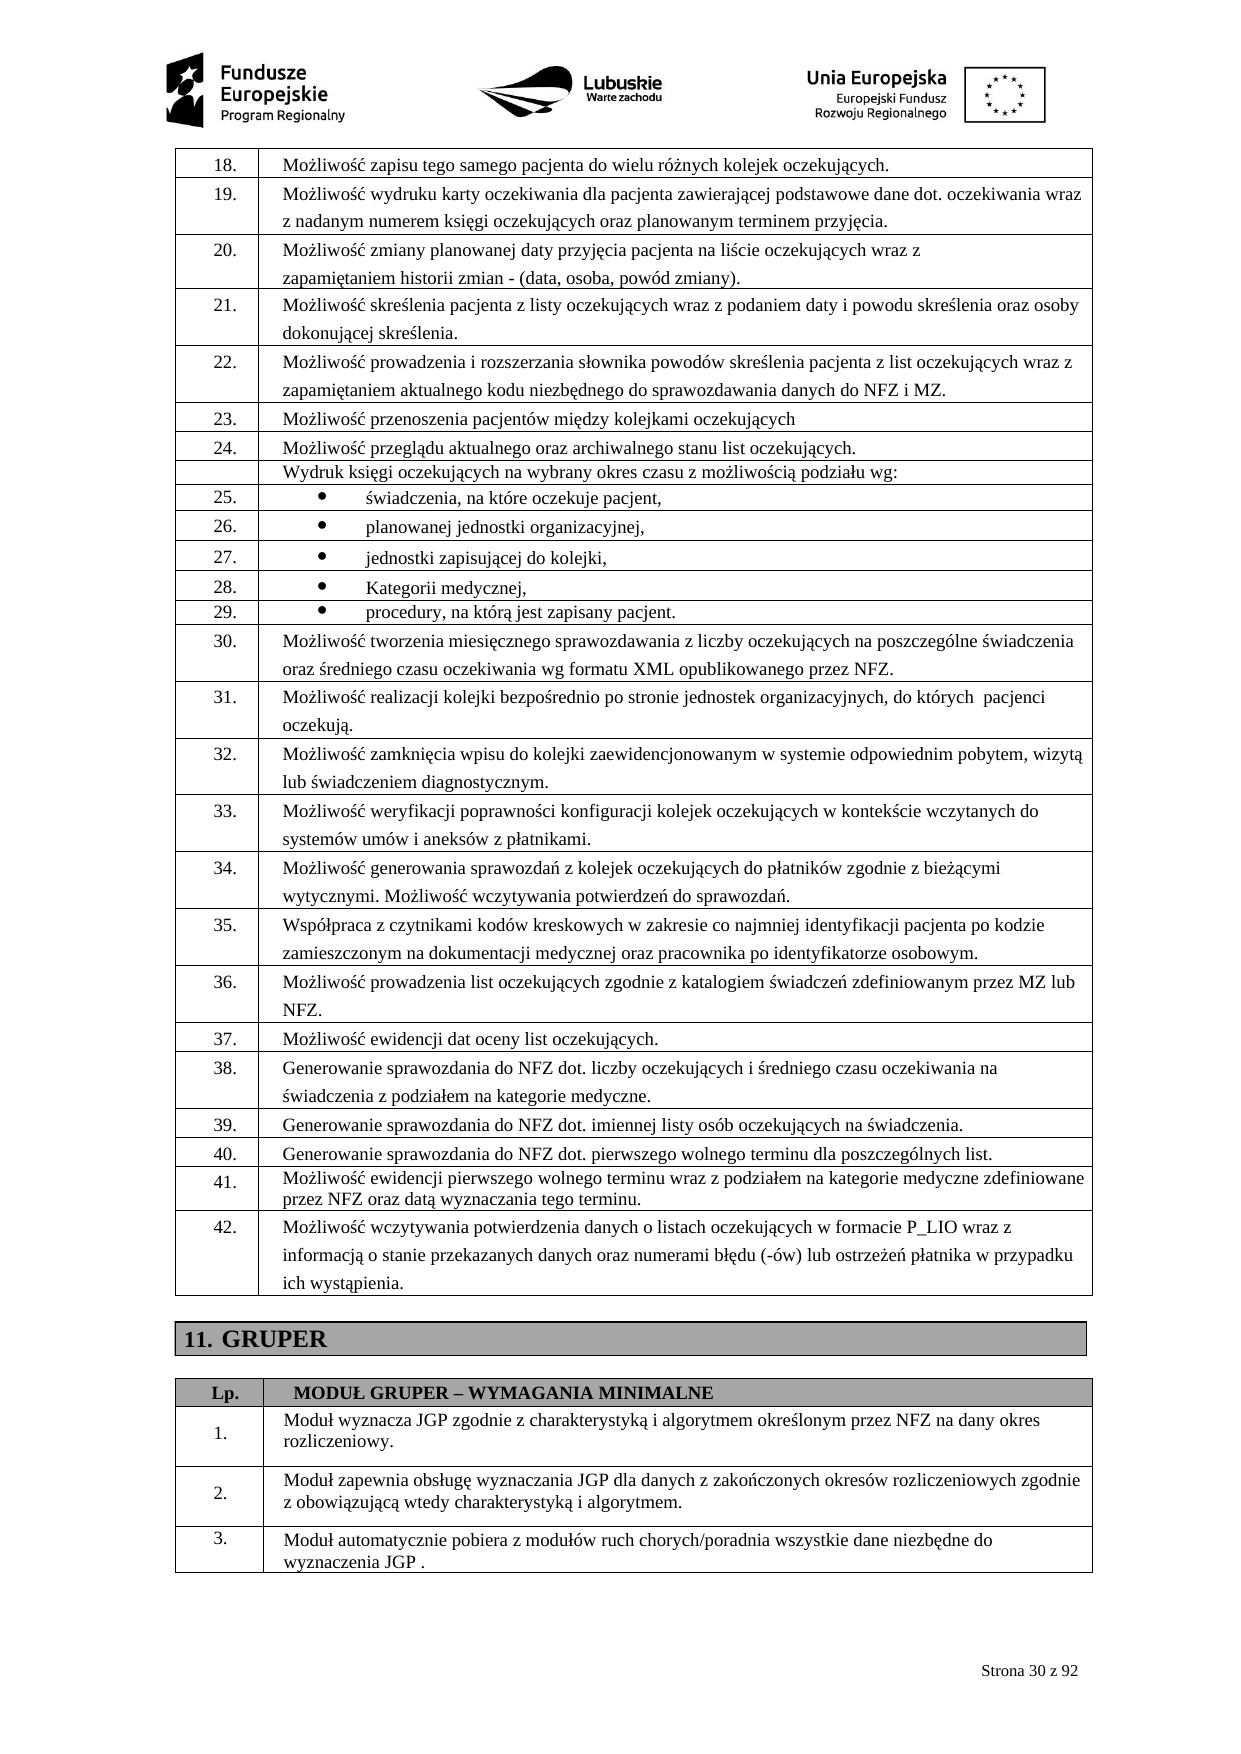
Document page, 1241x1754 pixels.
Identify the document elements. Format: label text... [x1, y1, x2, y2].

table_cell Możliwość zmiany planowanej daty przyjęcia pacjenta na liście oczekujących wraz z zapamiętaniem historii zmian - (data, osoba, powód zmiany). [259, 235, 1092, 288]
table_cell Możliwość zapisu tego samego pacjenta do wielu różnych kolejek oczekujących. [259, 149, 1092, 177]
table_cell Moduł automatycznie pobiera z modułów ruch chorych/poradnia wszystkie dane niezbędne do wyznaczenia JGP . [264, 1527, 1092, 1572]
table_cell [176, 346, 258, 402]
table_cell [176, 289, 258, 345]
table_cell [176, 1023, 258, 1051]
table_cell Możliwość wczytywania potwierdzenia danych o listach oczekujących w formacie P_LIO wraz z informacją o stanie przekazanych danych oraz numerami błędu (-ów) lub ostrzeżeń płatnika w przypadku ich wystąpienia. [259, 1211, 1092, 1295]
picture [147, 33, 1064, 147]
table_cell [176, 1467, 263, 1526]
table_cell Kategorii medycznej, [259, 571, 1092, 600]
table_cell [176, 461, 258, 483]
table_cell Możliwość wydruku karty oczekiwania dla pacjenta zawierającej podstawowe dane dot. oczekiwania wraz z nadanym numerem księgi oczekujących oraz planowanym terminem przyjęcia. [259, 178, 1092, 233]
table_cell [176, 149, 258, 177]
table_cell [176, 625, 258, 681]
table_cell [176, 1407, 263, 1466]
table_cell Współpraca z czytnikami kodów kreskowych w zakresie co najmniej identyfikacji pacjenta po kodzie zamieszczonym na dokumentacji medycznej oraz pracownika po identyfikatorze osobowym. [259, 909, 1092, 965]
table_cell procedury, na którą jest zapisany pacjent. [259, 601, 1092, 624]
table_cell Możliwość ewidencji pierwszego wolnego terminu wraz z podziałem na kategorie medyczne zdefiniowane przez NFZ oraz datą wyznaczania tego terminu. [259, 1167, 1092, 1210]
table_cell [176, 966, 258, 1022]
table_cell świadczenia, na które oczekuje pacjent, [259, 485, 1092, 509]
table_cell Możliwość przenoszenia pacjentów między kolejkami oczekujących [259, 403, 1092, 431]
table_cell [176, 1167, 258, 1210]
table_cell [176, 1527, 263, 1572]
table_cell Możliwość zamknięcia wpisu do kolejki zaewidencjonowanym w systemie odpowiednim pobytem, wizytą lub świadczeniem diagnostycznym. [259, 739, 1092, 794]
table_cell [176, 432, 258, 460]
table_cell [176, 795, 258, 851]
table_cell [176, 682, 258, 737]
table_cell Generowanie sprawozdania do NFZ dot. imiennej listy osób oczekujących na świadczenia. [259, 1109, 1092, 1137]
table_cell Generowanie sprawozdania do NFZ dot. pierwszego wolnego terminu dla poszczególnych list. [259, 1138, 1092, 1166]
table_cell Możliwość prowadzenia i rozszerzania słownika powodów skreślenia pacjenta z list oczekujących wraz z zapamiętaniem aktualnego kodu niezbędnego do sprawozdawania danych do NFZ i MZ. [259, 346, 1092, 402]
table_cell Możliwość realizacji kolejki bezpośrednio po stronie jednostek organizacyjnych, do których pacjenci oczekują. [259, 682, 1092, 737]
table_cell [176, 403, 258, 431]
table_header MODUŁ GRUPER – WYMAGANIA MINIMALNE [264, 1379, 1092, 1406]
table_header Lp. [176, 1379, 263, 1406]
table_cell [176, 852, 258, 908]
table_cell [176, 511, 258, 540]
table_cell Możliwość skreślenia pacjenta z listy oczekujących wraz z podaniem daty i powodu skreślenia oraz osoby dokonującej skreślenia. [259, 289, 1092, 345]
table_cell [176, 178, 258, 233]
table_cell Moduł wyznacza JGP zgodnie z charakterystyką i algorytmem określonym przez NFZ na dany okres rozliczeniowy. [264, 1407, 1092, 1466]
table_cell [176, 909, 258, 965]
table_cell Możliwość generowania sprawozdań z kolejek oczekujących do płatników zgodnie z bieżącymi wytycznymi. Możliwość wczytywania potwierdzeń do sprawozdań. [259, 852, 1092, 908]
table_cell Moduł zapewnia obsługę wyznaczania JGP dla danych z zakończonych okresów rozliczeniowych zgodnie z obowiązującą wtedy charakterystyką i algorytmem. [264, 1467, 1092, 1526]
table_cell Generowanie sprawozdania do NFZ dot. liczby oczekujących i średniego czasu oczekiwania na świadczenia z podziałem na kategorie medyczne. [259, 1052, 1092, 1108]
table_cell [176, 601, 258, 624]
table_cell [176, 235, 258, 288]
table_cell Wydruk księgi oczekujących na wybrany okres czasu z możliwością podziału wg: [259, 461, 1092, 483]
table_cell [176, 485, 258, 509]
table_cell [176, 1109, 258, 1137]
table_cell jednostki zapisującej do kolejki, [259, 541, 1092, 570]
table_cell Możliwość przeglądu aktualnego oraz archiwalnego stanu list oczekujących. [259, 432, 1092, 460]
table_cell [176, 1211, 258, 1295]
table_cell [176, 1052, 258, 1108]
table_cell [176, 541, 258, 570]
table_cell Możliwość tworzenia miesięcznego sprawozdawania z liczby oczekujących na poszczególne świadczenia oraz średniego czasu oczekiwania wg formatu XML opublikowanego przez NFZ. [259, 625, 1092, 681]
table_cell [176, 739, 258, 794]
table_cell Możliwość prowadzenia list oczekujących zgodnie z katalogiem świadczeń zdefiniowanym przez MZ lub NFZ. [259, 966, 1092, 1022]
subtitle GRUPER [176, 1323, 1086, 1355]
table_cell [176, 1138, 258, 1166]
table_cell planowanej jednostki organizacyjnej, [259, 511, 1092, 540]
table_cell [176, 571, 258, 600]
table_cell Możliwość ewidencji dat oceny list oczekujących. [259, 1023, 1092, 1051]
table_cell Możliwość weryfikacji poprawności konfiguracji kolejek oczekujących w kontekście wczytanych do systemów umów i aneksów z płatnikami. [259, 795, 1092, 851]
